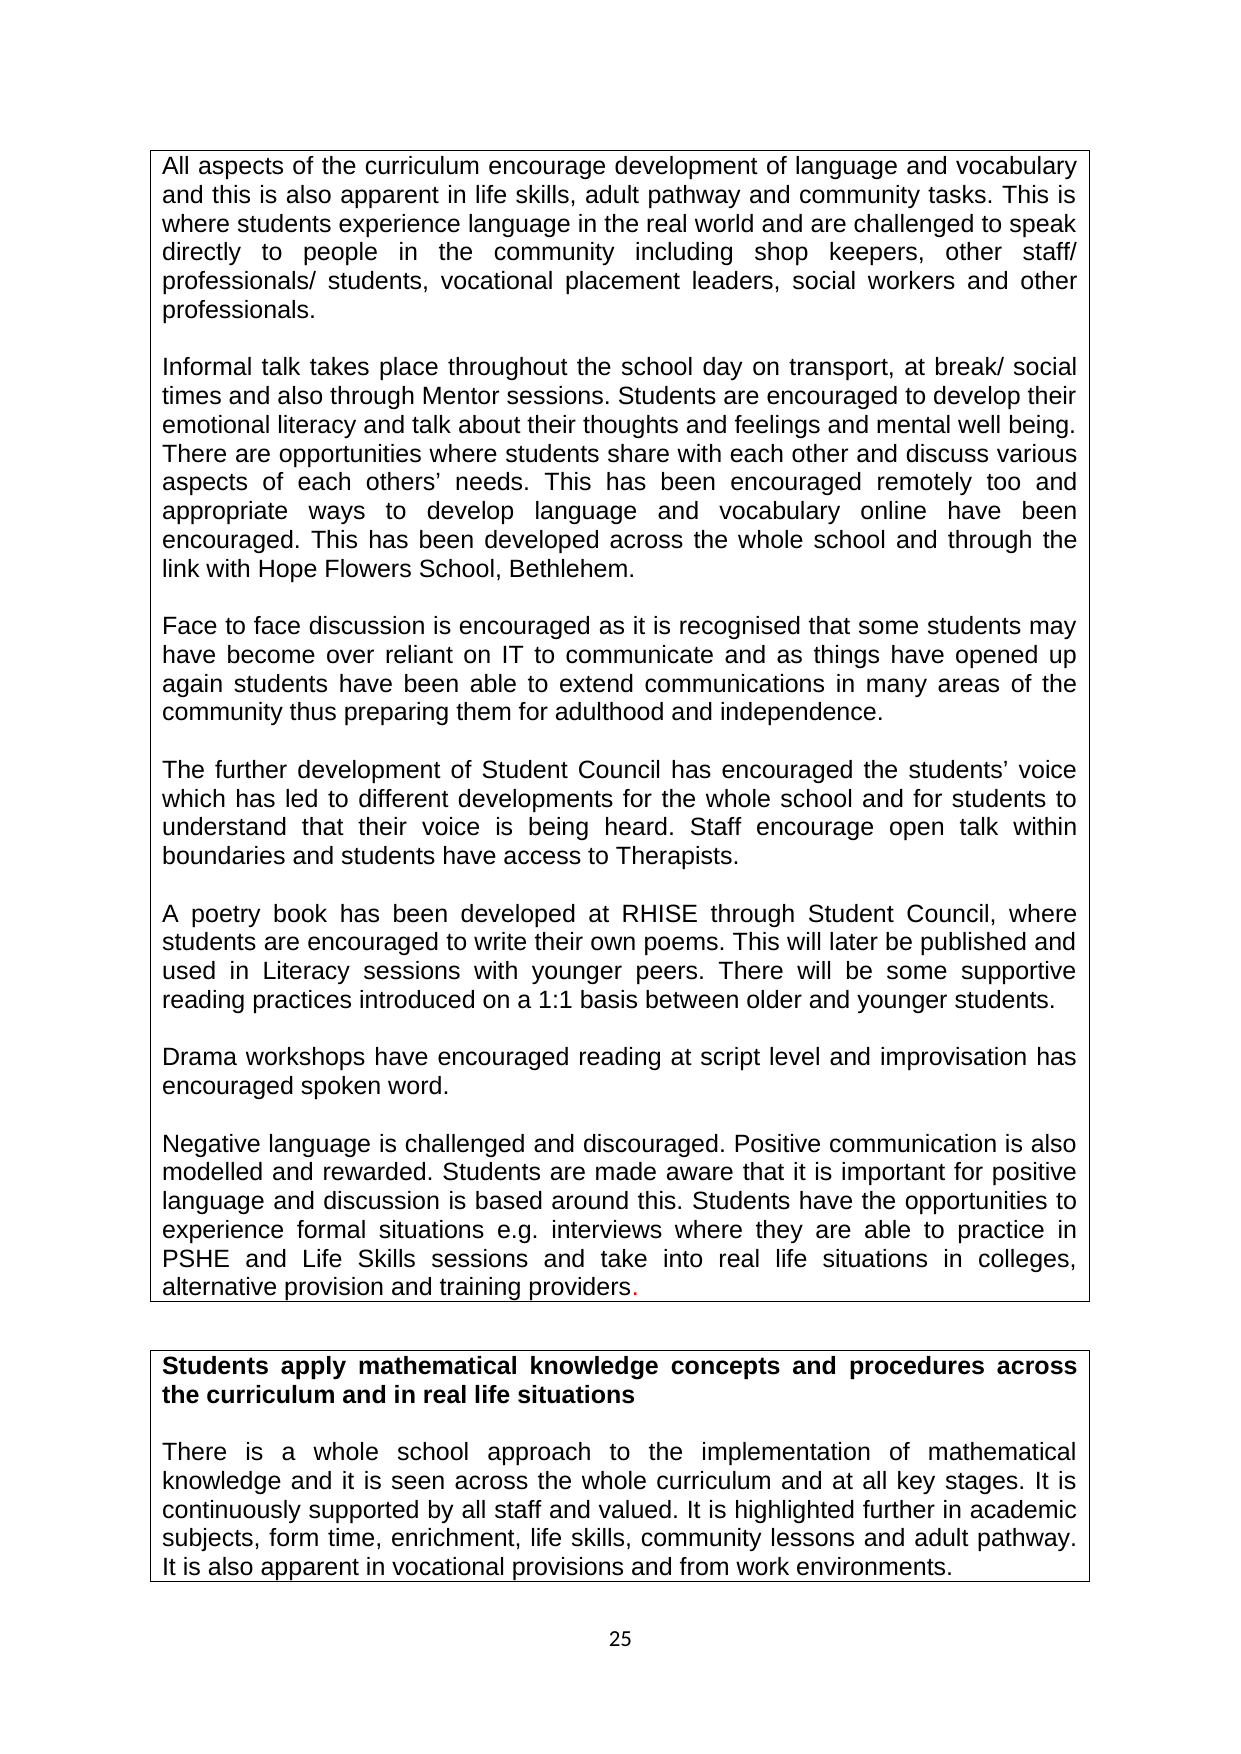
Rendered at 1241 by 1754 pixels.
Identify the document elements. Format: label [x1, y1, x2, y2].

table_header [151, 151, 1089, 1301]
table_header [151, 1351, 1089, 1581]
